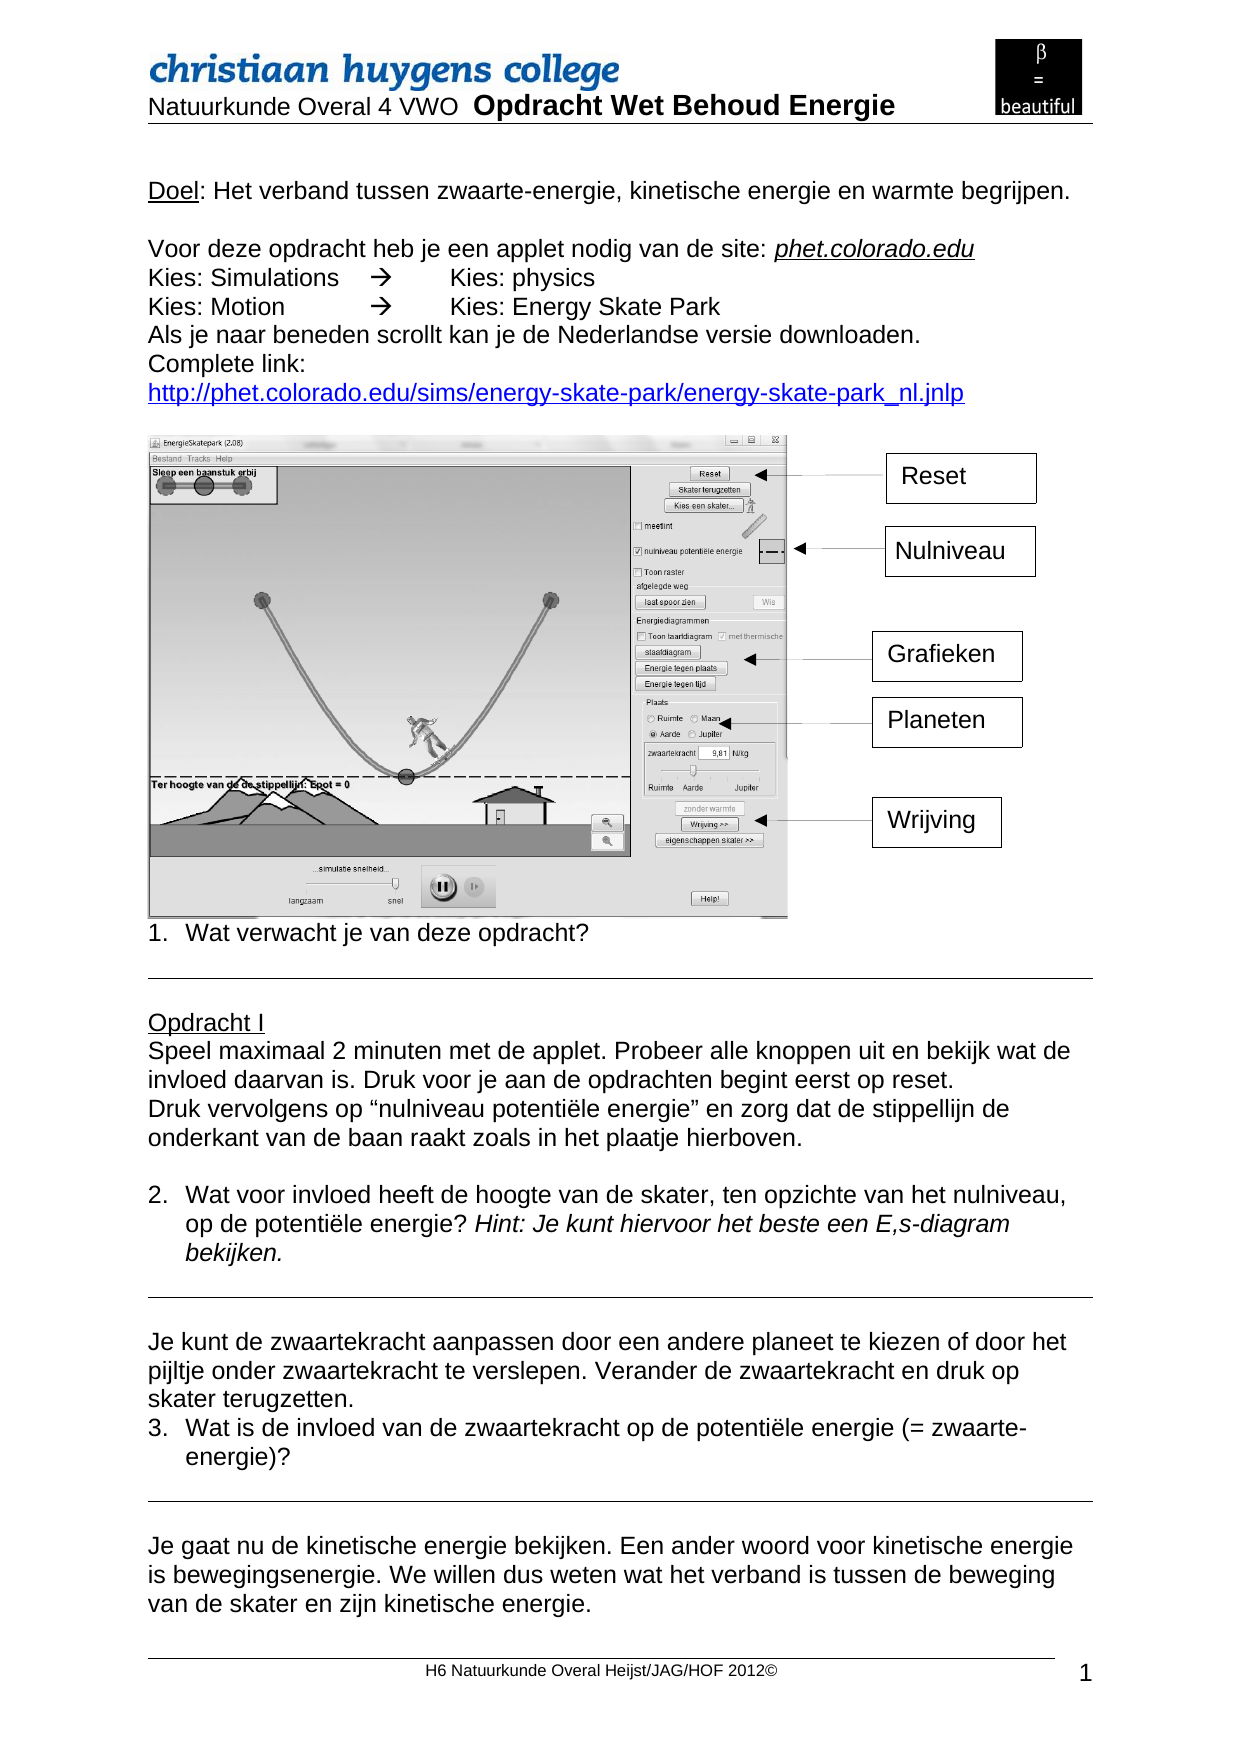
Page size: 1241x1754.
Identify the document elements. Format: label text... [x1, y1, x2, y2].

text Je gaat nu de kinetische energie bekijken. Een ander woord voor kinetische energie is bewegingsenergie. We willen dus weten wat het verband is tussen de beweging van de skater en zijn kinetische energie. [148, 1531, 1093, 1617]
text Kies: Motion Kies: Energy Skate Park [148, 291, 1093, 320]
text Je kunt de zwaartekracht aanpassen door een andere planeet te kiezen of door het pijltje onder zwaartekracht te verslepen. Verander de zwaartekracht en druk op skater terugzetten. [148, 1327, 1093, 1413]
picture [995, 39, 1083, 115]
text Kies: Simulations Kies: physics [148, 263, 1093, 291]
text Druk vervolgens op “nulniveau potentiële energie” en zorg dat de stippellijn de onderkant van de baan raakt zoals in het plaatje hierboven. [148, 1094, 1093, 1151]
picture [150, 53, 619, 91]
text http://phet.colorado.edu/sims/energy-skate-park/energy-skate-park_nl.jnlp [148, 378, 1093, 407]
text Voor deze opdracht heb je een applet nodig van de site: phet.colorado.edu [148, 234, 1093, 263]
text Complete link: [148, 349, 1093, 378]
text Doel: Het verband tussen zwaarte-energie, kinetische energie en warmte begrijpen. [148, 176, 1093, 205]
text Speel maximaal 2 minuten met de applet. Probeer alle knoppen uit en bekijk wat de invloed daarvan is. Druk voor je aan de opdrachten begint eerst op reset. [148, 1036, 1093, 1094]
list Wat voor invloed heeft de hoogte van de skater, ten opzichte van het nulniveau, op de potentiële energie? Hint: Je kunt hiervoor het beste een E,s-diagram bekijken. [148, 1180, 1093, 1266]
list Wat verwacht je van deze opdracht? [148, 918, 1093, 947]
text Als je naar beneden scrollt kan je de Nederlandse versie downloaden. [148, 320, 1093, 349]
list Wat is de invloed van de zwaartekracht op de potentiële energie (= zwaarte-energie)? [148, 1413, 1093, 1471]
text Opdracht I [148, 1007, 1093, 1036]
